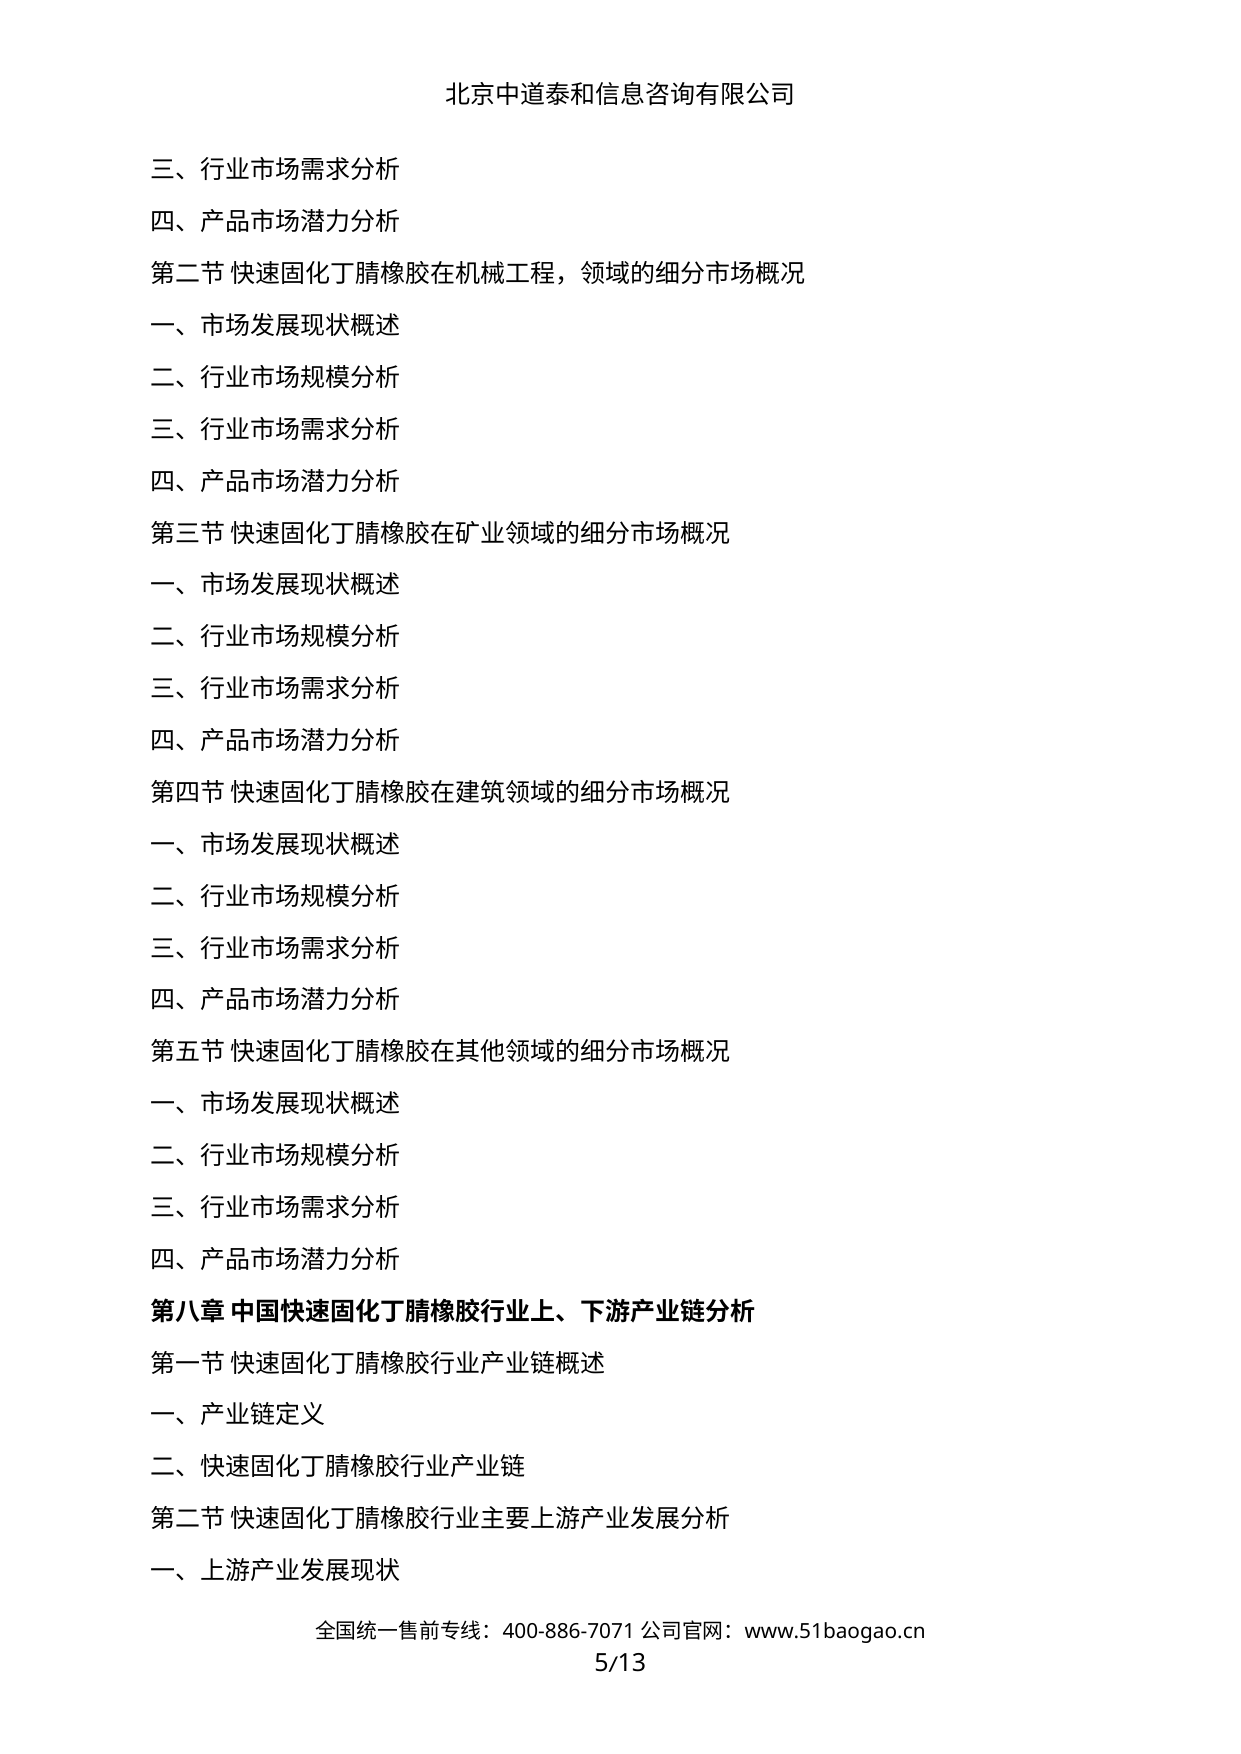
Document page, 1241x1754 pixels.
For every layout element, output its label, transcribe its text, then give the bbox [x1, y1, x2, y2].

text 第八章 中国快速固化丁腈橡胶行业上、下游产业链分析 [150, 1291, 1090, 1327]
text 第二节 快速固化丁腈橡胶行业主要上游产业发展分析 [150, 1499, 1090, 1535]
text 二、行业市场规模分析 [150, 876, 1090, 912]
text 四、产品市场潜力分析 [150, 980, 1090, 1016]
text 第一节 快速固化丁腈橡胶行业产业链概述 [150, 1343, 1090, 1379]
text 二、行业市场规模分析 [150, 617, 1090, 653]
text 二、行业市场规模分析 [150, 1136, 1090, 1172]
text 二、快速固化丁腈橡胶行业产业链 [150, 1447, 1090, 1483]
text 一、市场发展现状概述 [150, 306, 1090, 342]
text 三、行业市场需求分析 [150, 1187, 1090, 1224]
text 三、行业市场需求分析 [150, 409, 1090, 446]
text 二、行业市场规模分析 [150, 357, 1090, 394]
text 第三节 快速固化丁腈橡胶在矿业领域的细分市场概况 [150, 513, 1090, 549]
text 第五节 快速固化丁腈橡胶在其他领域的细分市场概况 [150, 1032, 1090, 1068]
text 一、市场发展现状概述 [150, 565, 1090, 601]
text 三、行业市场需求分析 [150, 928, 1090, 964]
text 四、产品市场潜力分析 [150, 1239, 1090, 1276]
text 三、行业市场需求分析 [150, 669, 1090, 705]
text 第四节 快速固化丁腈橡胶在建筑领域的细分市场概况 [150, 772, 1090, 809]
text 三、行业市场需求分析 [150, 150, 1090, 186]
text 第二节 快速固化丁腈橡胶在机械工程，领域的细分市场概况 [150, 254, 1090, 290]
text 一、市场发展现状概述 [150, 824, 1090, 861]
text 一、产业链定义 [150, 1395, 1090, 1431]
text 一、市场发展现状概述 [150, 1084, 1090, 1120]
text 四、产品市场潜力分析 [150, 461, 1090, 497]
text 四、产品市场潜力分析 [150, 202, 1090, 238]
text 四、产品市场潜力分析 [150, 721, 1090, 757]
text 一、上游产业发展现状 [150, 1551, 1090, 1587]
